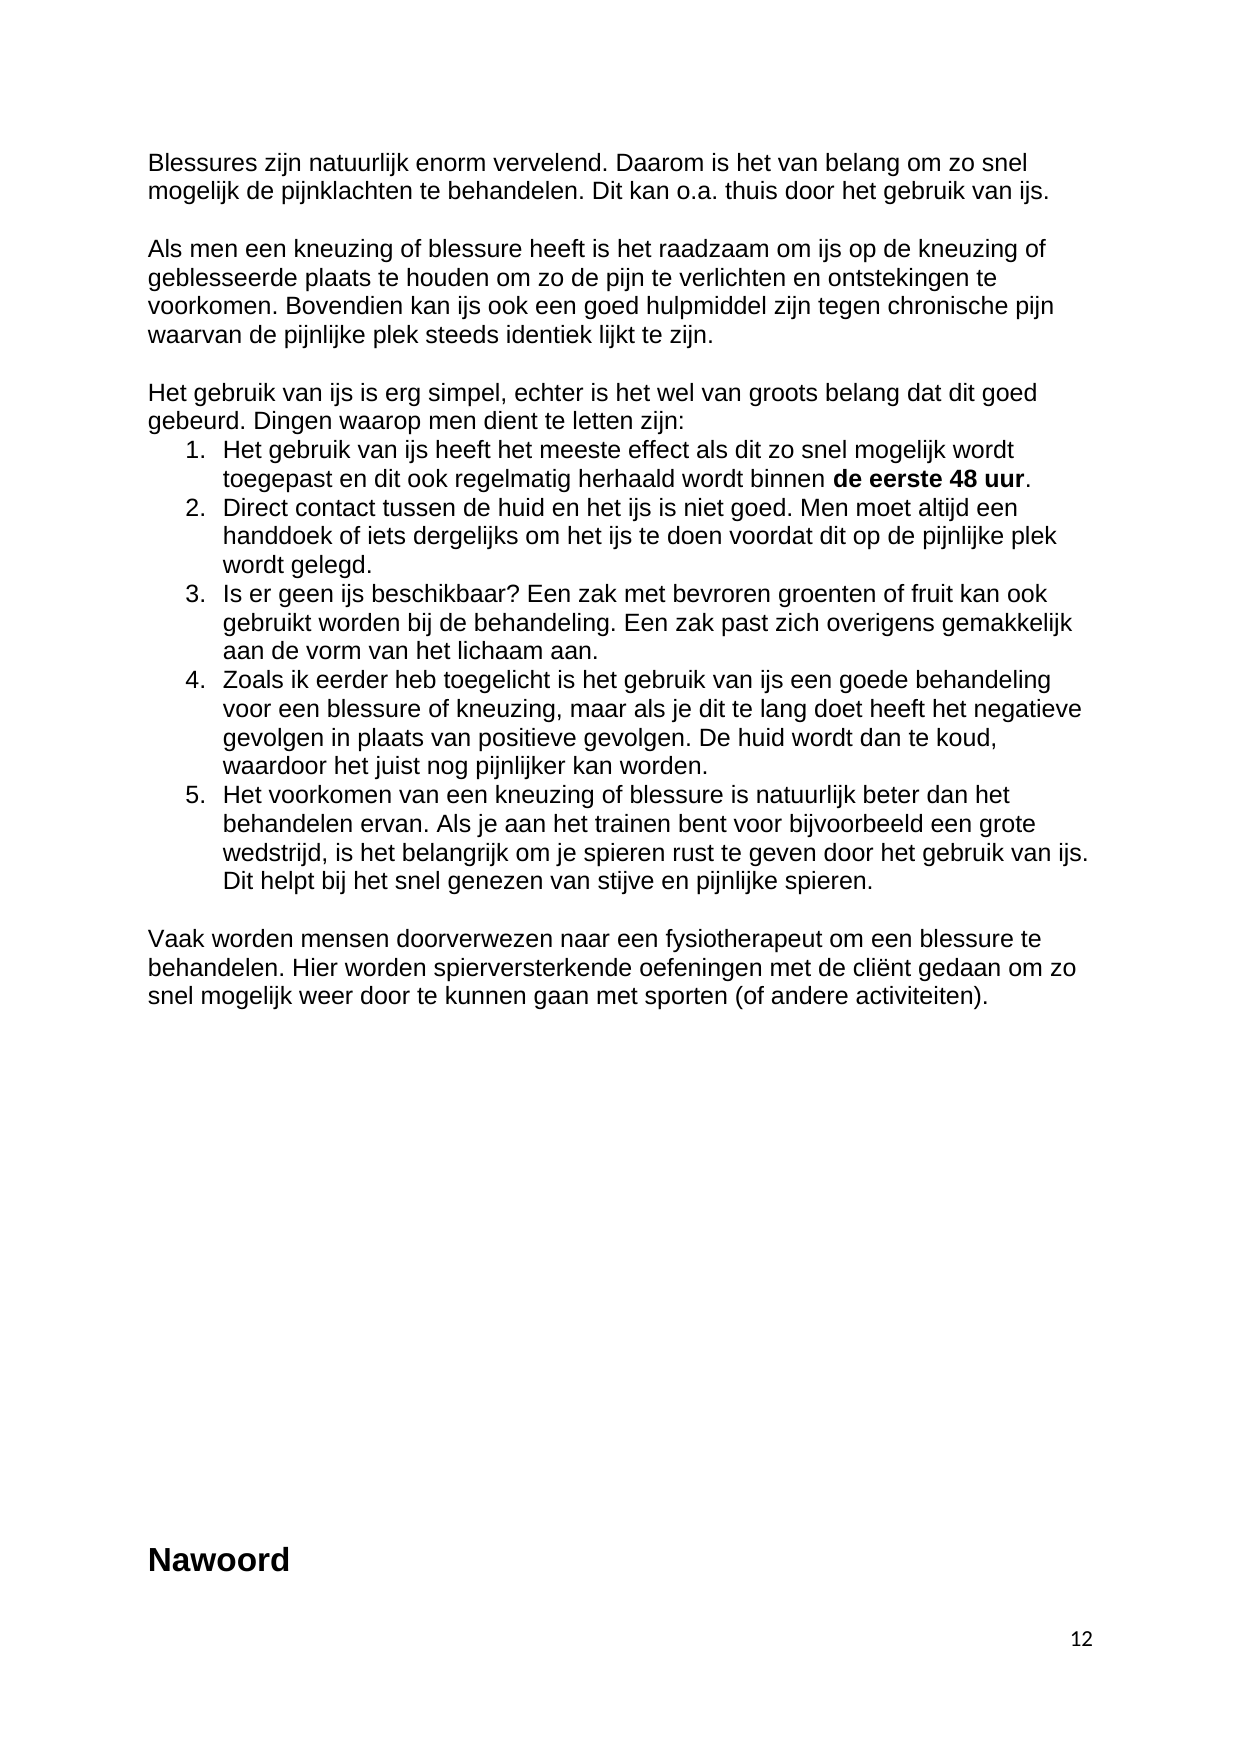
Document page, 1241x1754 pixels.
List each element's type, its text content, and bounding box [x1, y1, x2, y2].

list Zoals ik eerder heb toegelicht is het gebruik van ijs een goede behandeling voor een blessure of kneuzing, maar als je dit te lang doet heeft het negatieve gevolgen in plaats van positieve gevolgen. De huid wordt dan te koud, waardoor het juist nog pijnlijker kan worden. [185, 665, 1093, 780]
text Blessures zijn natuurlijk enorm vervelend. Daarom is het van belang om zo snel mogelijk de pijnklachten te behandelen. Dit kan o.a. thuis door het gebruik van ijs. [148, 148, 1093, 205]
text Vaak worden mensen doorverwezen naar een fysiotherapeut om een blessure te behandelen. Hier worden spierversterkende oefeningen met de cliënt gedaan om zo snel mogelijk weer door te kunnen gaan met sporten (of andere activiteiten). [148, 924, 1093, 1010]
list Het gebruik van ijs heeft het meeste effect als dit zo snel mogelijk wordt toegepast en dit ook regelmatig herhaald wordt binnen de eerste 48 uur. [185, 435, 1093, 493]
text Als men een kneuzing of blessure heeft is het raadzaam om ijs op de kneuzing of geblesseerde plaats te houden om zo de pijn te verlichten en ontstekingen te voorkomen. Bovendien kan ijs ook een goed hulpmiddel zijn tegen chronische pijn waarvan de pijnlijke plek steeds identiek lijkt te zijn. [148, 234, 1093, 349]
list Is er geen ijs beschikbaar? Een zak met bevroren groenten of fruit kan ook gebruikt worden bij de behandeling. Een zak past zich overigens gemakkelijk aan de vorm van het lichaam aan. [185, 579, 1093, 665]
list Direct contact tussen de huid en het ijs is niet goed. Men moet altijd een handdoek of iets dergelijks om het ijs te doen voordat dit op de pijnlijke plek wordt gelegd. [185, 493, 1093, 579]
text Het gebruik van ijs is erg simpel, echter is het wel van groots belang dat dit goed gebeurd. Dingen waarop men dient te letten zijn: [148, 378, 1093, 435]
list Het voorkomen van een kneuzing of blessure is natuurlijk beter dan het behandelen ervan. Als je aan het trainen bent voor bijvoorbeeld een grote wedstrijd, is het belangrijk om je spieren rust te geven door het gebruik van ijs. Dit helpt bij het snel genezen van stijve en pijnlijke spieren. [185, 780, 1093, 895]
text Nawoord [148, 1539, 1093, 1578]
